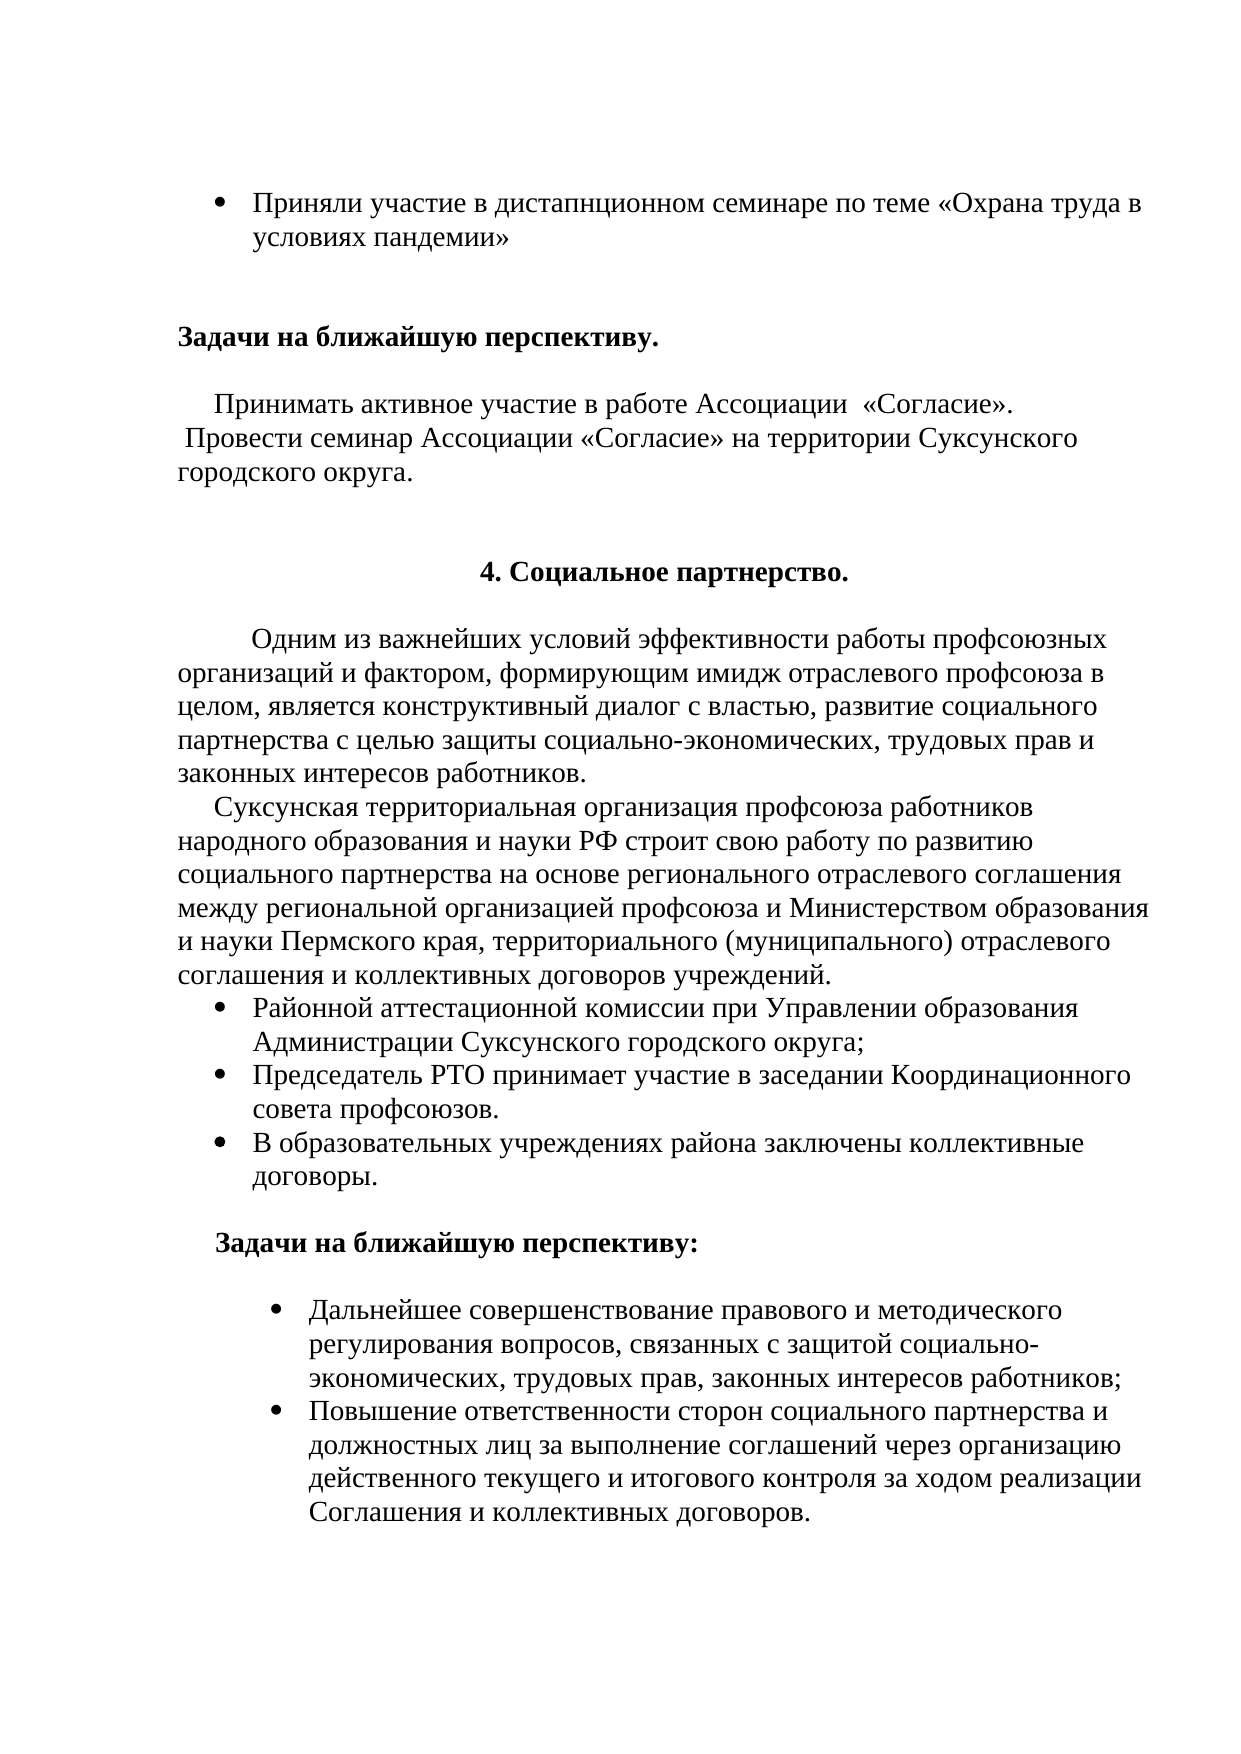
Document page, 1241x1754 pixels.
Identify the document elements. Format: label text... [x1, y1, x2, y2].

list Приняли участие в дистапнционном семинаре по теме «Охрана труда в условиях пандемии» [215, 185, 1152, 252]
text 4. Социальное партнерство. [177, 554, 1152, 588]
list Дальнейшее совершенствование правового и методического регулирования вопросов, связанных с защитой социально-экономических, трудовых прав, законных интересов работников; [271, 1292, 1152, 1393]
list Председатель РТО принимает участие в заседании Координационного совета профсоюзов. [215, 1057, 1152, 1125]
list Районной аттестационной комиссии при Управлении образования Администрации Суксунского городского округа; [215, 990, 1152, 1057]
text Принимать активное участие в работе Ассоциации «Согласие». [177, 387, 1152, 420]
text Суксунская территориальная организация профсоюза работников народного образования и науки РФ строит свою работу по развитию социального партнерства на основе регионального отраслевого соглашения между региональной организацией профсоюза и Министерством образования и науки Пермского края, территориального (муниципального) отраслевого соглашения и коллективных договоров учреждений. [177, 789, 1152, 990]
text Одним из важнейших условий эффективности работы профсоюзных организаций и фактором, формирующим имидж отраслевого профсоюза в целом, является конструктивный диалог с властью, развитие социального партнерства с целью защиты социально-экономических, трудовых прав и законных интересов работников. [177, 621, 1152, 789]
list Повышение ответственности сторон социального партнерства и должностных лиц за выполнение соглашений через организацию действенного текущего и итогового контроля за ходом реализации Соглашения и коллективных договоров. [271, 1393, 1152, 1527]
text Задачи на ближайшую перспективу. [177, 319, 1152, 353]
list В образовательных учреждениях района заключены коллективные договоры. [215, 1125, 1152, 1192]
text Задачи на ближайшую перспективу: [215, 1225, 1152, 1259]
text Провести семинар Ассоциации «Согласие» на территории Суксунского городского округа. [177, 420, 1152, 487]
